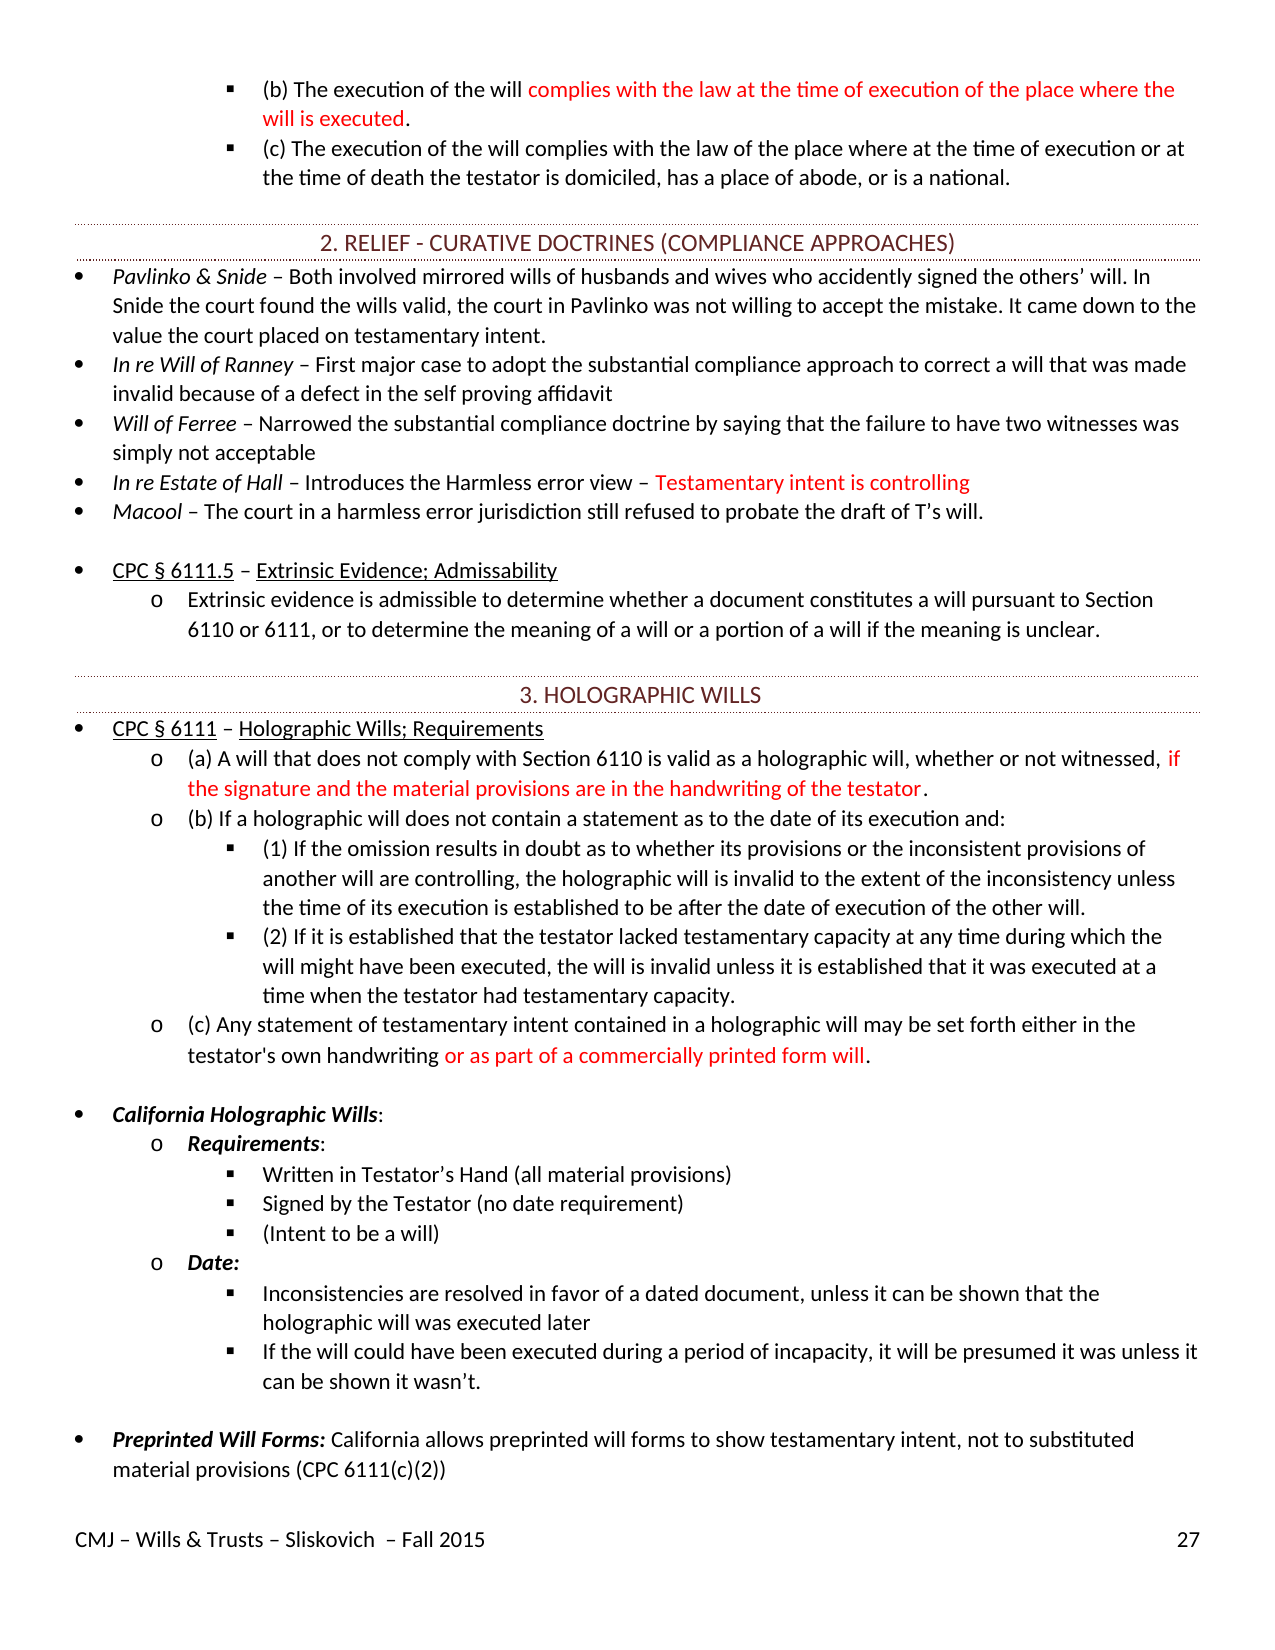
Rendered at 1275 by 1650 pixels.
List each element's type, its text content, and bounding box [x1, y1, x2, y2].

list California Holographic Wills: [75, 1100, 1200, 1128]
list In re Will of Ranney – First major case to adopt the substantial compliance approach to correct a will that was made invalid because of a defect in the self proving affidavit [75, 350, 1200, 407]
list CPC § 6111 – Holographic Wills; Requirements [75, 714, 1200, 742]
list Extrinsic evidence is admissible to determine whether a document constitutes a will pursuant to Section 6110 or 6111, or to determine the meaning of a will or a portion of a will if the meaning is unclear. [150, 585, 1200, 644]
subtitle 2. Relief - Curative Doctrines (Compliance Approaches) [75, 224, 1200, 261]
list Macool – The court in a harmless error jurisdiction still refused to probate the draft of T’s will. [75, 497, 1200, 525]
list Date: [150, 1248, 1200, 1277]
list (c) The execution of the will complies with the law of the place where at the time of execution or at the time of death the testator is domiciled, has a place of abode, or is a national. [225, 134, 1200, 191]
list (b) The execution of the will complies with the law at the time of execution of the place where the will is executed. [225, 75, 1200, 132]
list Pavlinko & Snide – Both involved mirrored wills of husbands and wives who accidently signed the others’ will. In Snide the court found the wills valid, the court in Pavlinko was not willing to accept the mistake. It came down to the value the court placed on testamentary intent. [75, 262, 1200, 349]
list Written in Testator’s Hand (all material provisions) [225, 1160, 1200, 1188]
list CPC § 6111.5 – Extrinsic Evidence; Admissability [75, 556, 1200, 584]
list (c) Any statement of testamentary intent contained in a holographic will may be set forth either in the testator's own handwriting or as part of a commercially printed form will. [150, 1011, 1200, 1069]
list If the will could have been executed during a period of incapacity, it will be presumed it was unless it can be shown it wasn’t. [225, 1337, 1200, 1395]
list (b) If a holographic will does not contain a statement as to the date of its execution and: [150, 804, 1200, 833]
list Preprinted Will Forms: California allows preprinted will forms to show testamentary intent, not to substituted material provisions (CPC 6111(c)(2)) [75, 1426, 1200, 1483]
list (a) A will that does not comply with Section 6110 is valid as a holographic will, whether or not witnessed, if the signature and the material provisions are in the handwriting of the testator. [150, 744, 1200, 802]
list Signed by the Testator (no date requirement) [225, 1189, 1200, 1217]
list Requirements: [150, 1129, 1200, 1158]
list (Intent to be a will) [225, 1219, 1200, 1247]
list (1) If the omission results in doubt as to whether its provisions or the inconsistent provisions of another will are controlling, the holographic will is invalid to the extent of the inconsistency unless the time of its execution is established to be after the date of execution of the other will. [225, 834, 1200, 921]
list Inconsistencies are resolved in favor of a dated document, unless it can be shown that the holographic will was executed later [225, 1279, 1200, 1336]
subtitle 3. Holographic Wills [75, 676, 1200, 713]
list In re Estate of Hall – Introduces the Harmless error view – Testamentary intent is controlling [75, 468, 1200, 496]
list Will of Ferree – Narrowed the substantial compliance doctrine by saying that the failure to have two witnesses was simply not acceptable [75, 409, 1200, 466]
list (2) If it is established that the testator lacked testamentary capacity at any time during which the will might have been executed, the will is invalid unless it is established that it was executed at a time when the testator had testamentary capacity. [225, 922, 1200, 1009]
